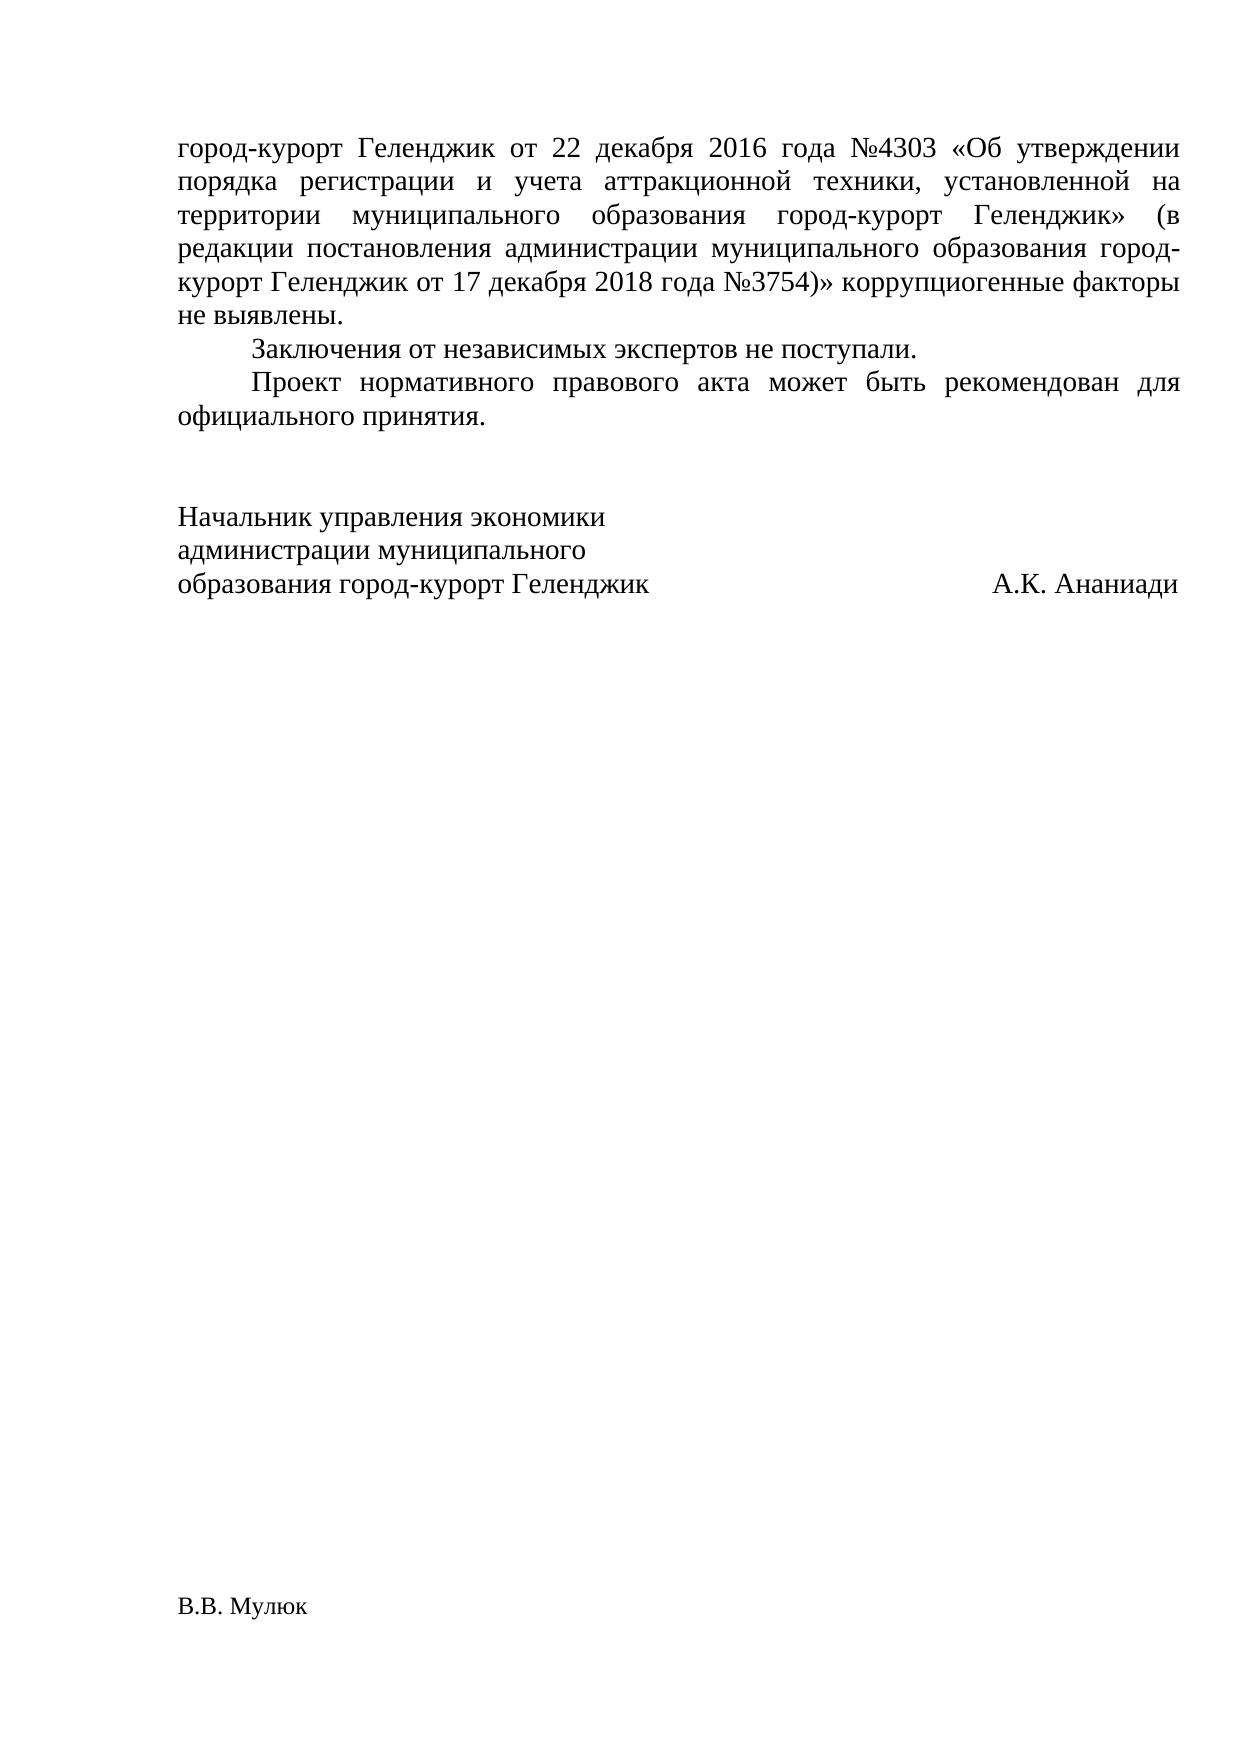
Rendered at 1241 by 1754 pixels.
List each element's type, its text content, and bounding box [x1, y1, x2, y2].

text администрации муниципального [177, 532, 1181, 566]
text В.В. Мулюк [177, 1591, 1181, 1620]
text образования город-курорт Геленджик А.К. Ананиади [177, 566, 1181, 599]
text Начальник управления экономики [177, 499, 1181, 532]
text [177, 130, 1181, 331]
text Заключения от независимых экспертов не поступали. [177, 331, 1181, 364]
text Проект нормативного правового акта может быть рекомендован для официального принятия. [177, 364, 1181, 432]
